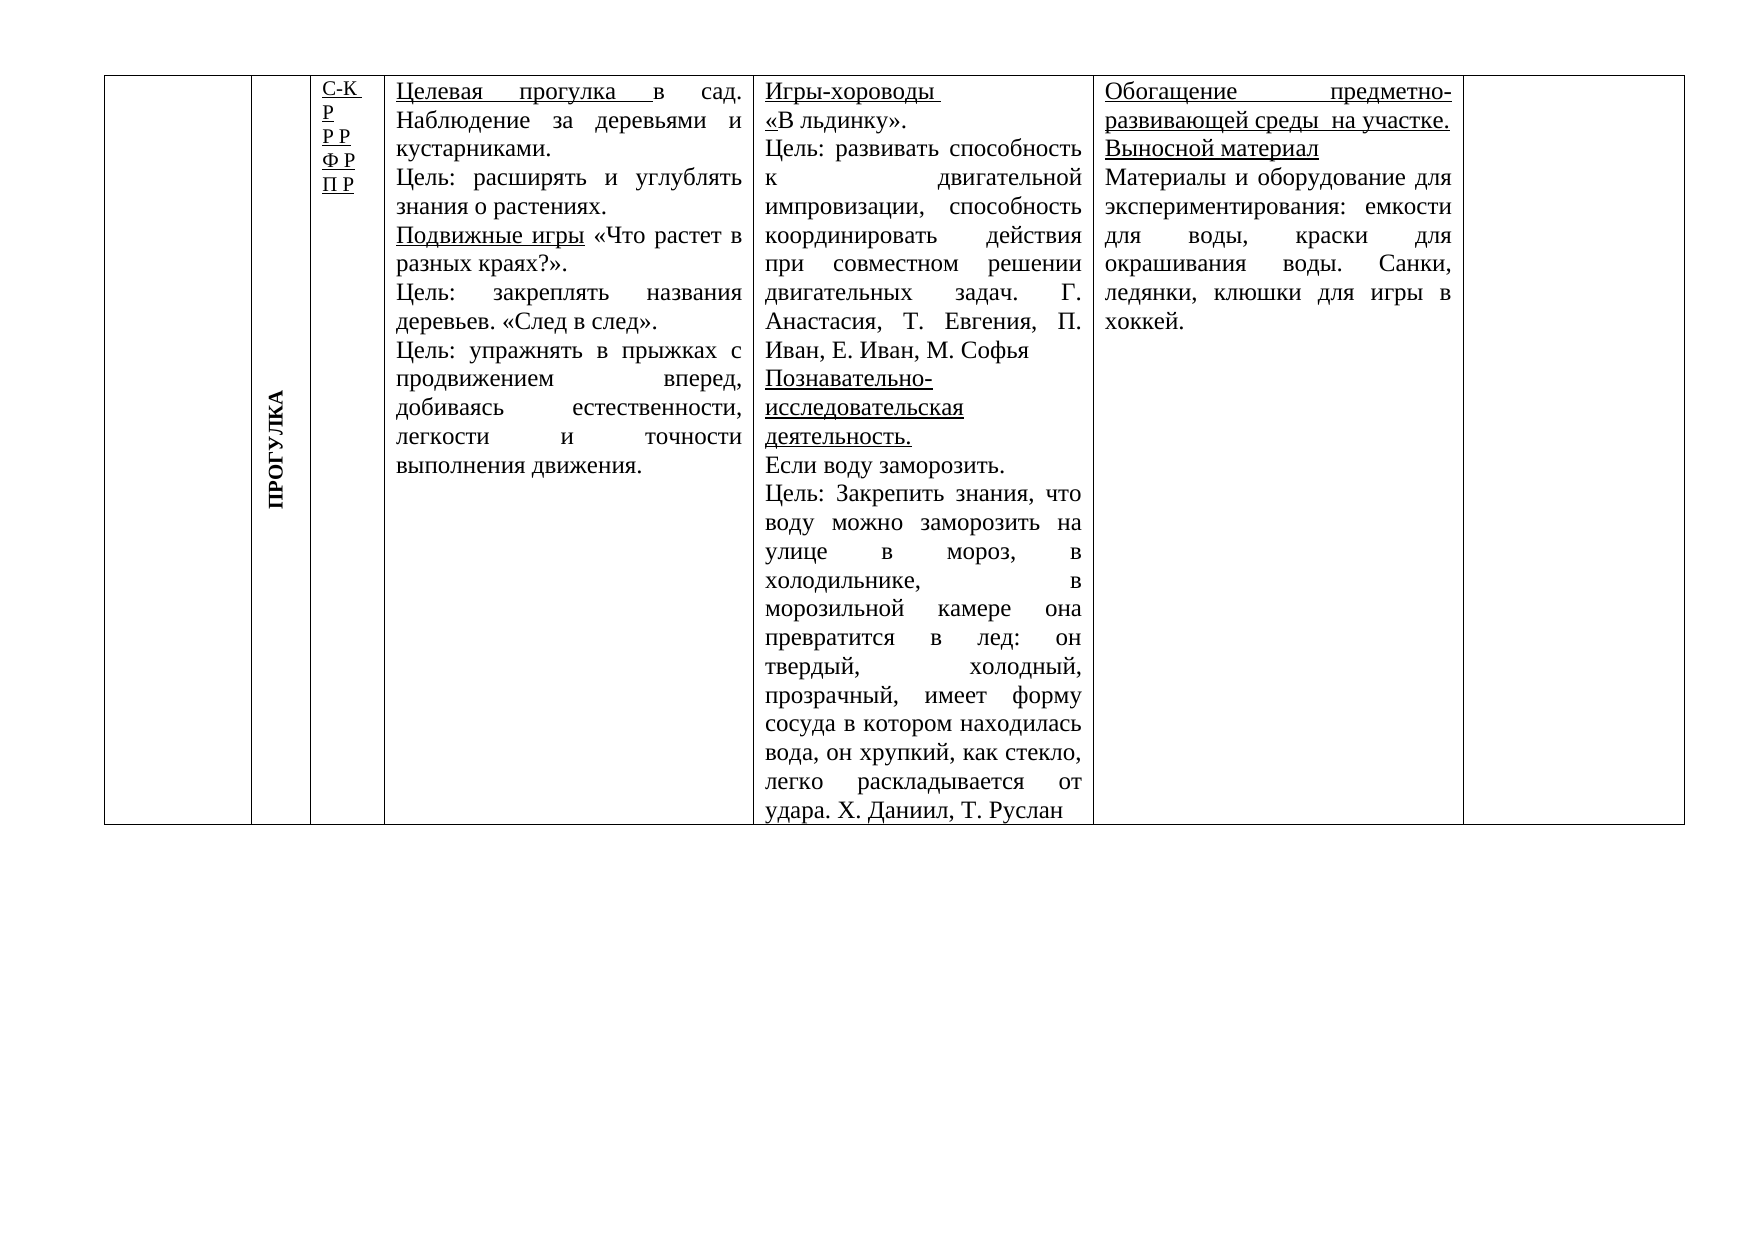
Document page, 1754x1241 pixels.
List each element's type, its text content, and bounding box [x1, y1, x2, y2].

table_cell ПРОГУЛКА [252, 76, 310, 823]
table_cell Целевая прогулка в сад. Наблюдение за деревьями и кустарниками. Цель: расширять и углублять знания о растениях. Подвижные игры «Что растет в разных краях?». Цель: закреплять названия деревьев. «След в след». Цель: упражнять в прыжках с продвижением вперед, добиваясь естественности, легкости и точности выполнения движения. [385, 76, 753, 823]
table_cell С-К Р Р Р Ф Р П Р [311, 76, 384, 823]
table_cell Игры-хороводы «В льдинку». Цель: развивать способность к двигательной импровизации, способность координировать действия при совместном решении двигательных задач. Г. Анастасия, Т. Евгения, П. Иван, Е. Иван, М. Софья Познавательно-исследовательская деятельность. Если воду заморозить. Цель: Закрепить знания, что воду можно заморозить на улице в мороз, в холодильнике, в морозильной камере она превратится в лед: он твердый, холодный, прозрачный, имеет форму сосуда в котором находилась вода, он хрупкий, как стекло, легко раскладывается от удара. Х. Даниил, Т. Руслан [754, 76, 1093, 823]
table_cell Обогащение предметно-развивающей среды на участке. Выносной материал Материалы и оборудование для экспериментирования: емкости для воды, краски для окрашивания воды. Санки, ледянки, клюшки для игры в хоккей. [1094, 76, 1463, 823]
